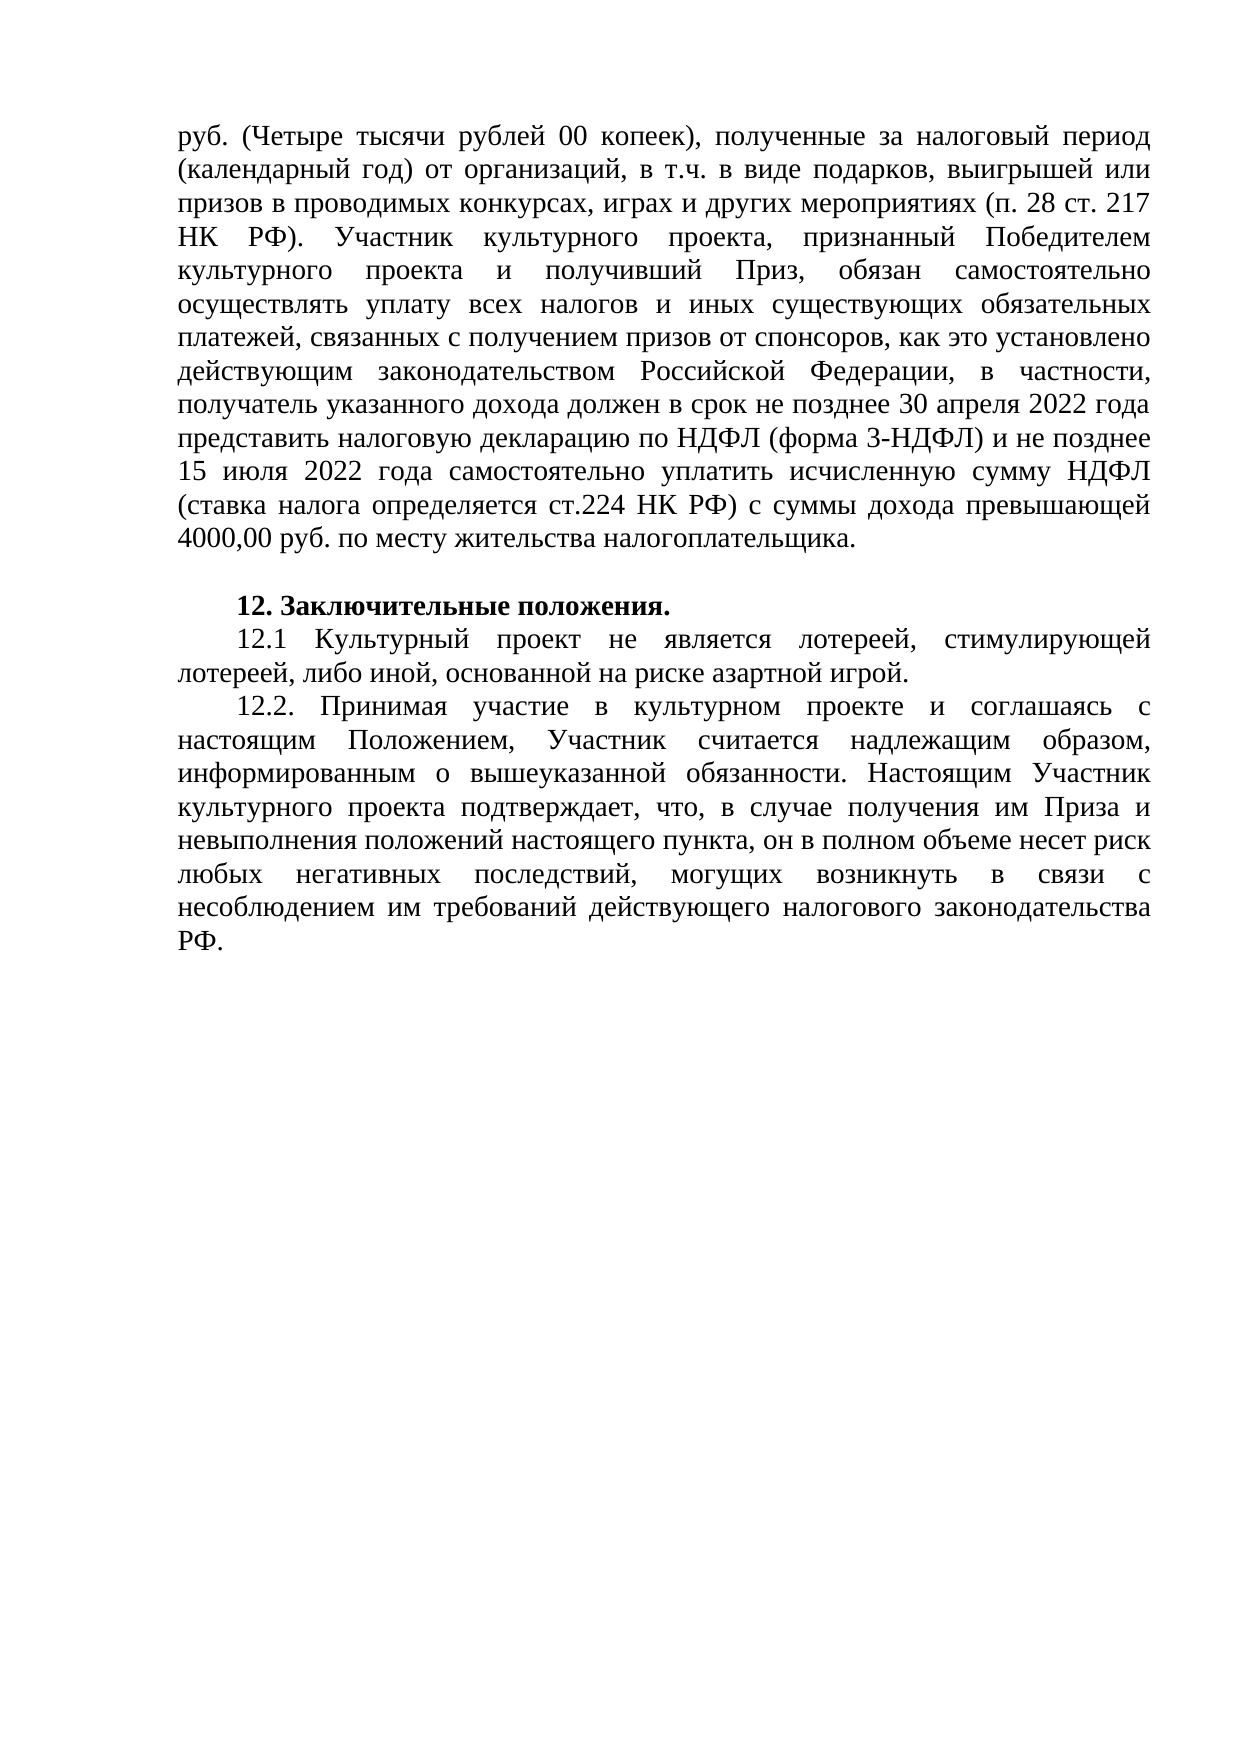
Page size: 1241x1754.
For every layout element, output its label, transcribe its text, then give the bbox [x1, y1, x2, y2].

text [177, 118, 1152, 554]
text 12. Заключительные положения. [177, 588, 1152, 621]
text 12.2. Принимая участие в культурном проекте и соглашаясь с настоящим Положением, Участник считается надлежащим образом, информированным о вышеуказанной обязанности. Настоящим Участник культурного проекта подтверждает, что, в случае получения им Приза и невыполнения положений настоящего пункта, он в полном объеме несет риск любых негативных последствий, могущих возникнуть в связи с несоблюдением им требований действующего налогового законодательства РФ. [177, 688, 1152, 957]
text 12.1 Культурный проект не является лотереей, стимулирующей лотереей, либо иной, основанной на риске азартной игрой. [177, 621, 1152, 688]
